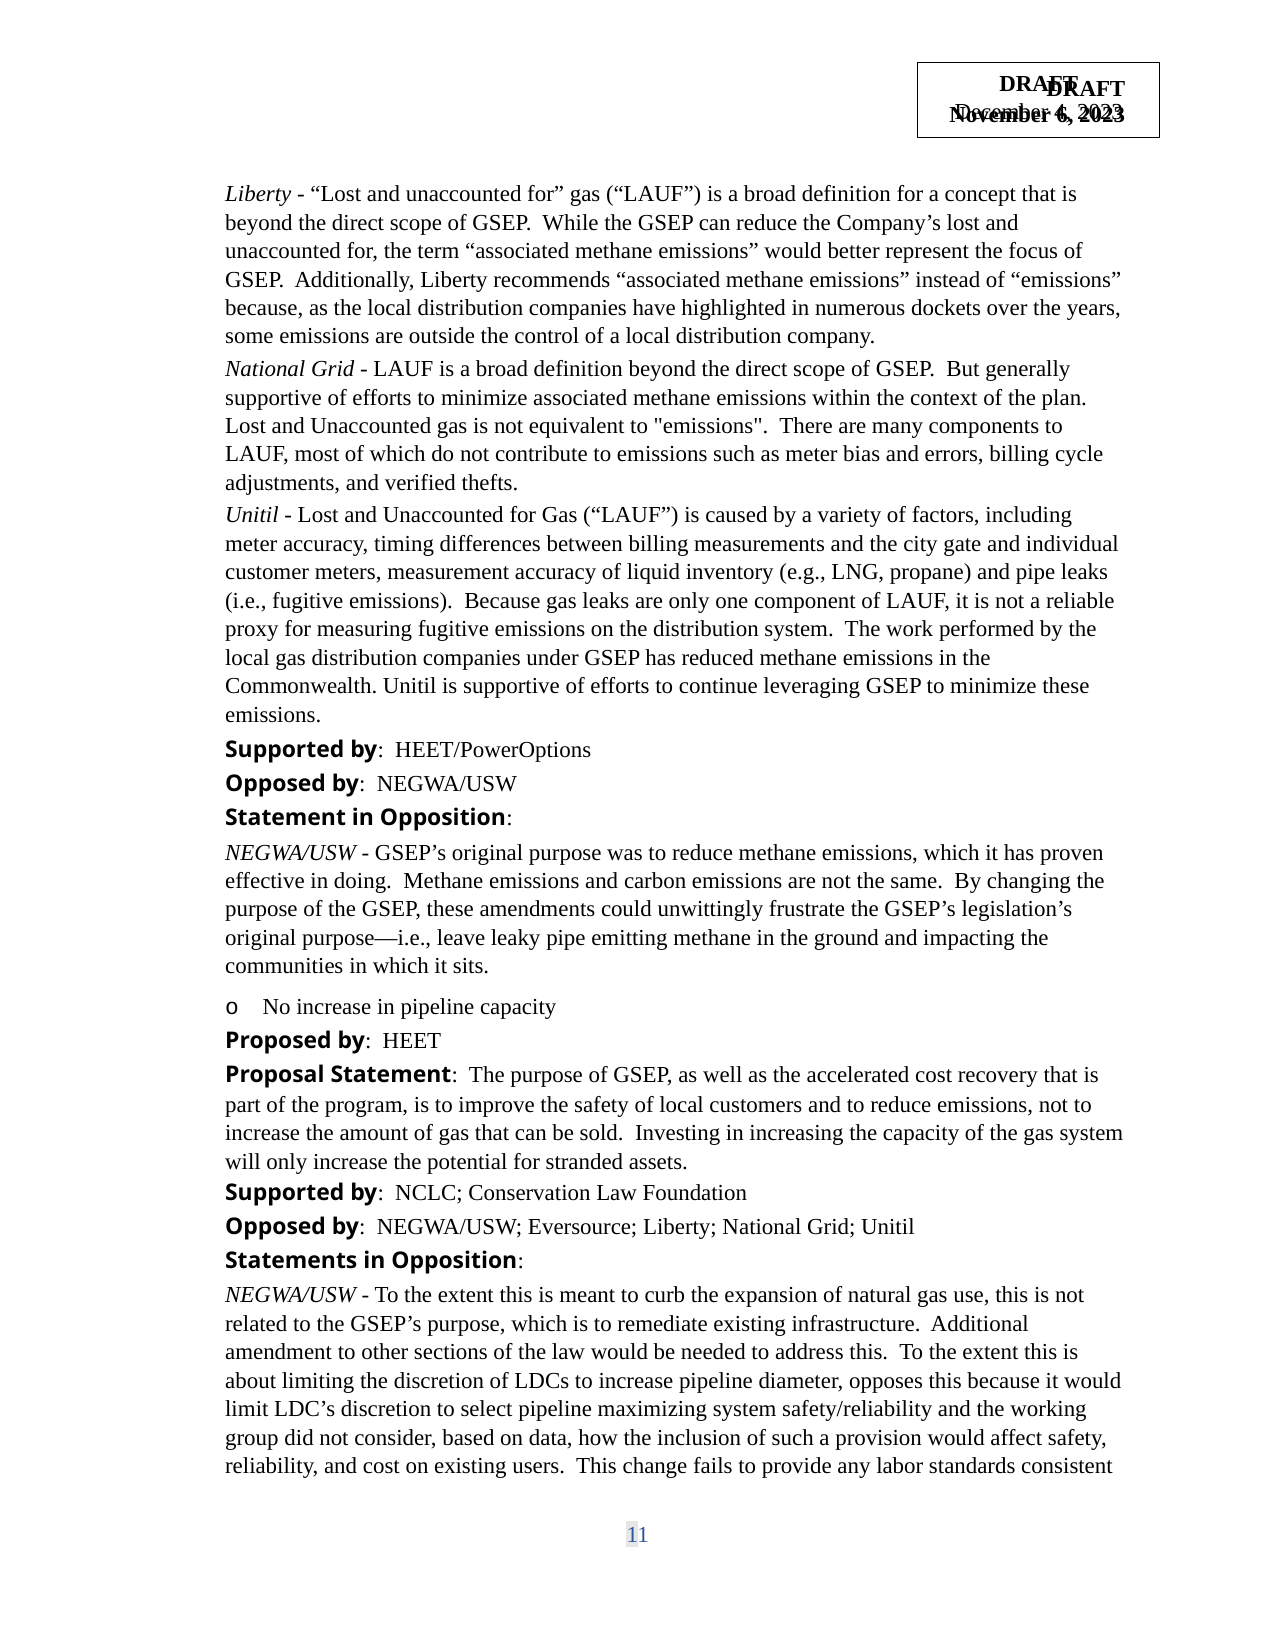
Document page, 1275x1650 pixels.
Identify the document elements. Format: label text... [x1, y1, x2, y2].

list Unitil - Lost and Unaccounted for Gas (“LAUF”) is caused by a variety of factors, including meter accuracy, timing differences between billing measurements and the city gate and individual customer meters, measurement accuracy of liquid inventory (e.g., LNG, propane) and pipe leaks (i.e., fugitive emissions). Because gas leaks are only one component of LAUF, it is not a reliable proxy for measuring fugitive emissions on the distribution system. The work performed by the local gas distribution companies under GSEP has reduced methane emissions in the Commonwealth. Unitil is supportive of efforts to continue leveraging GSEP to minimize these emissions. [225, 502, 1125, 727]
list NEGWA/USW - GSEP’s original purpose was to reduce methane emissions, which it has proven effective in doing. Methane emissions and carbon emissions are not the same. By changing the purpose of the GSEP, these amendments could unwittingly frustrate the GSEP’s legislation’s original purpose—i.e., leave leaky pipe emitting methane in the ground and impacting the communities in which it sits. [225, 839, 1125, 979]
list Proposal Statement: The purpose of GSEP, as well as the accelerated cost recovery that is part of the program, is to improve the safety of local customers and to reduce emissions, not to increase the amount of gas that can be sold. Investing in increasing the capacity of the gas system will only increase the potential for stranded assets. [225, 1057, 1125, 1174]
list National Grid - LAUF is a broad definition beyond the direct scope of GSEP. But generally supportive of efforts to minimize associated methane emissions within the context of the plan. Lost and Unaccounted gas is not equivalent to "emissions". There are many components to LAUF, most of which do not contribute to emissions such as meter bias and errors, billing cycle adjustments, and verified thefts. [225, 355, 1125, 495]
list Statement in Opposition: [225, 801, 1125, 832]
list Liberty - “Lost and unaccounted for” gas (“LAUF”) is a broad definition for a concept that is beyond the direct scope of GSEP. While the GSEP can reduce the Company’s lost and unaccounted for, the term “associated methane emissions” would better represent the focus of GSEP. Additionally, Liberty recommends “associated methane emissions” instead of “emissions” because, as the local distribution companies have highlighted in numerous dockets over the years, some emissions are outside the control of a local distribution company. [225, 180, 1125, 349]
list Proposed by: HEET [225, 1024, 1125, 1055]
list Supported by: NCLC; Conservation Law Foundation [225, 1176, 1125, 1207]
list No increase in pipeline capacity [225, 993, 1125, 1022]
list Opposed by: NEGWA/USW [225, 767, 1125, 798]
list Opposed by: NEGWA/USW; Eversource; Liberty; National Grid; Unitil [225, 1210, 1125, 1241]
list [225, 1282, 1125, 1478]
list Supported by: HEET/PowerOptions [225, 733, 1125, 764]
list Statements in Opposition: [225, 1244, 1125, 1275]
